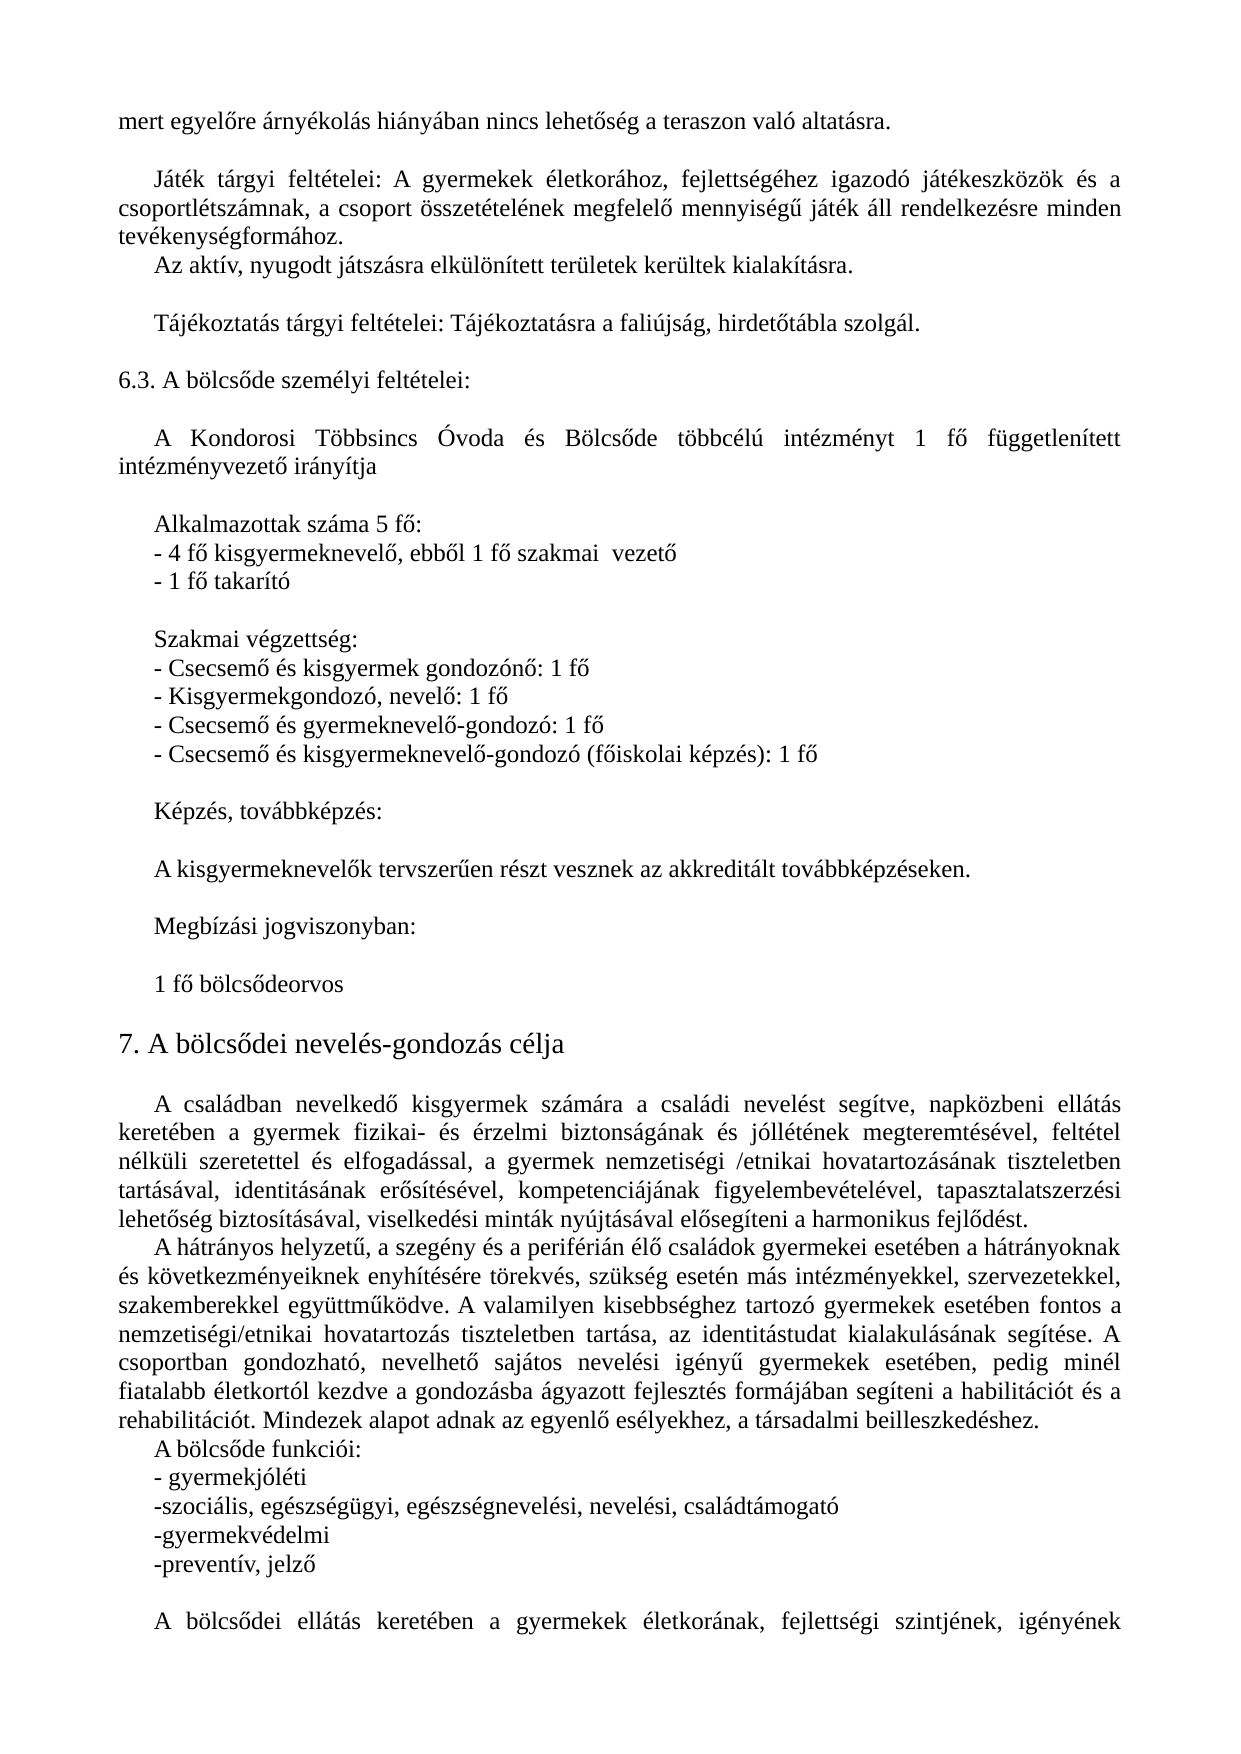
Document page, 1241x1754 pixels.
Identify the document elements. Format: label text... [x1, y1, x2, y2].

text A Kondorosi Többsincs Óvoda és Bölcsőde többcélú intézményt 1 fő függetlenített intézményvezető irányítja [118, 423, 1122, 480]
text -preventív, jelző [118, 1549, 1122, 1577]
text Tájékoztatás tárgyi feltételei: Tájékoztatásra a faliújság, hirdetőtábla szolgál. [118, 308, 1122, 336]
text - Kisgyermekgondozó, nevelő: 1 fő [118, 681, 1122, 710]
subtitle 6.3. A bölcsőde személyi feltételei: [118, 365, 1122, 394]
text -gyermekvédelmi [118, 1520, 1122, 1549]
text Alkalmazottak száma 5 fő: [118, 509, 1122, 538]
text - Csecsemő és kisgyermeknevelő-gondozó (főiskolai képzés): 1 fő [118, 739, 1122, 768]
text - 1 fő takarító [118, 566, 1122, 595]
text - 4 fő kisgyermeknevelő, ebből 1 fő szakmai vezető [118, 538, 1122, 566]
text - Csecsemő és kisgyermek gondozónő: 1 fő [118, 653, 1122, 681]
text A családban nevelkedő kisgyermek számára a családi nevelést segítve, napközbeni ellátás keretében a gyermek fizikai- és érzelmi biztonságának és jóllétének megteremtésével, feltétel nélküli szeretettel és elfogadással, a gyermek nemzetiségi /etnikai hovatartozásának tiszteletben tartásával, identitásának erősítésével, kompetenciájának figyelembevételével, tapasztalatszerzési lehetőség biztosításával, viselkedési minták nyújtásával elősegíteni a harmonikus fejlődést. [118, 1089, 1122, 1232]
text A kisgyermeknevelők tervszerűen részt vesznek az akkreditált továbbképzéseken. [118, 854, 1122, 883]
text 1 fő bölcsődeorvos [118, 969, 1122, 998]
text -szociális, egészségügyi, egészségnevelési, nevelési, családtámogató [118, 1491, 1122, 1520]
text - gyermekjóléti [118, 1462, 1122, 1491]
text Megbízási jogviszonyban: [118, 911, 1122, 940]
subtitle 7. A bölcsődei nevelés-gondozás célja [118, 1026, 1122, 1060]
text A bölcsőde funkciói: [118, 1434, 1122, 1462]
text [118, 1606, 1122, 1635]
text Az aktív, nyugodt játszásra elkülönített területek kerültek kialakításra. [118, 250, 1122, 279]
text A hátrányos helyzetű, a szegény és a periférián élő családok gyermekei esetében a hátrányoknak és következményeiknek enyhítésére törekvés, szükség esetén más intézményekkel, szervezetekkel, szakemberekkel együttműködve. A valamilyen kisebbséghez tartozó gyermekek esetében fontos a nemzetiségi/etnikai hovatartozás tiszteletben tartása, az identitástudat kialakulásának segítése. A csoportban gondozható, nevelhető sajátos nevelési igényű gyermekek esetében, pedig minél fiatalabb életkortól kezdve a gondozásba ágyazott fejlesztés formájában segíteni a habilitációt és a rehabilitációt. Mindezek alapot adnak az egyenlő esélyekhez, a társadalmi beilleszkedéshez. [118, 1232, 1122, 1434]
text - Csecsemő és gyermeknevelő-gondozó: 1 fő [118, 710, 1122, 739]
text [118, 106, 1122, 135]
text Szakmai végzettség: [118, 624, 1122, 653]
text Játék tárgyi feltételei: A gyermekek életkorához, fejlettségéhez igazodó játékeszközök és a csoportlétszámnak, a csoport összetételének megfelelő mennyiségű játék áll rendelkezésre minden tevékenységformához. [118, 164, 1122, 250]
text Képzés, továbbképzés: [118, 796, 1122, 825]
